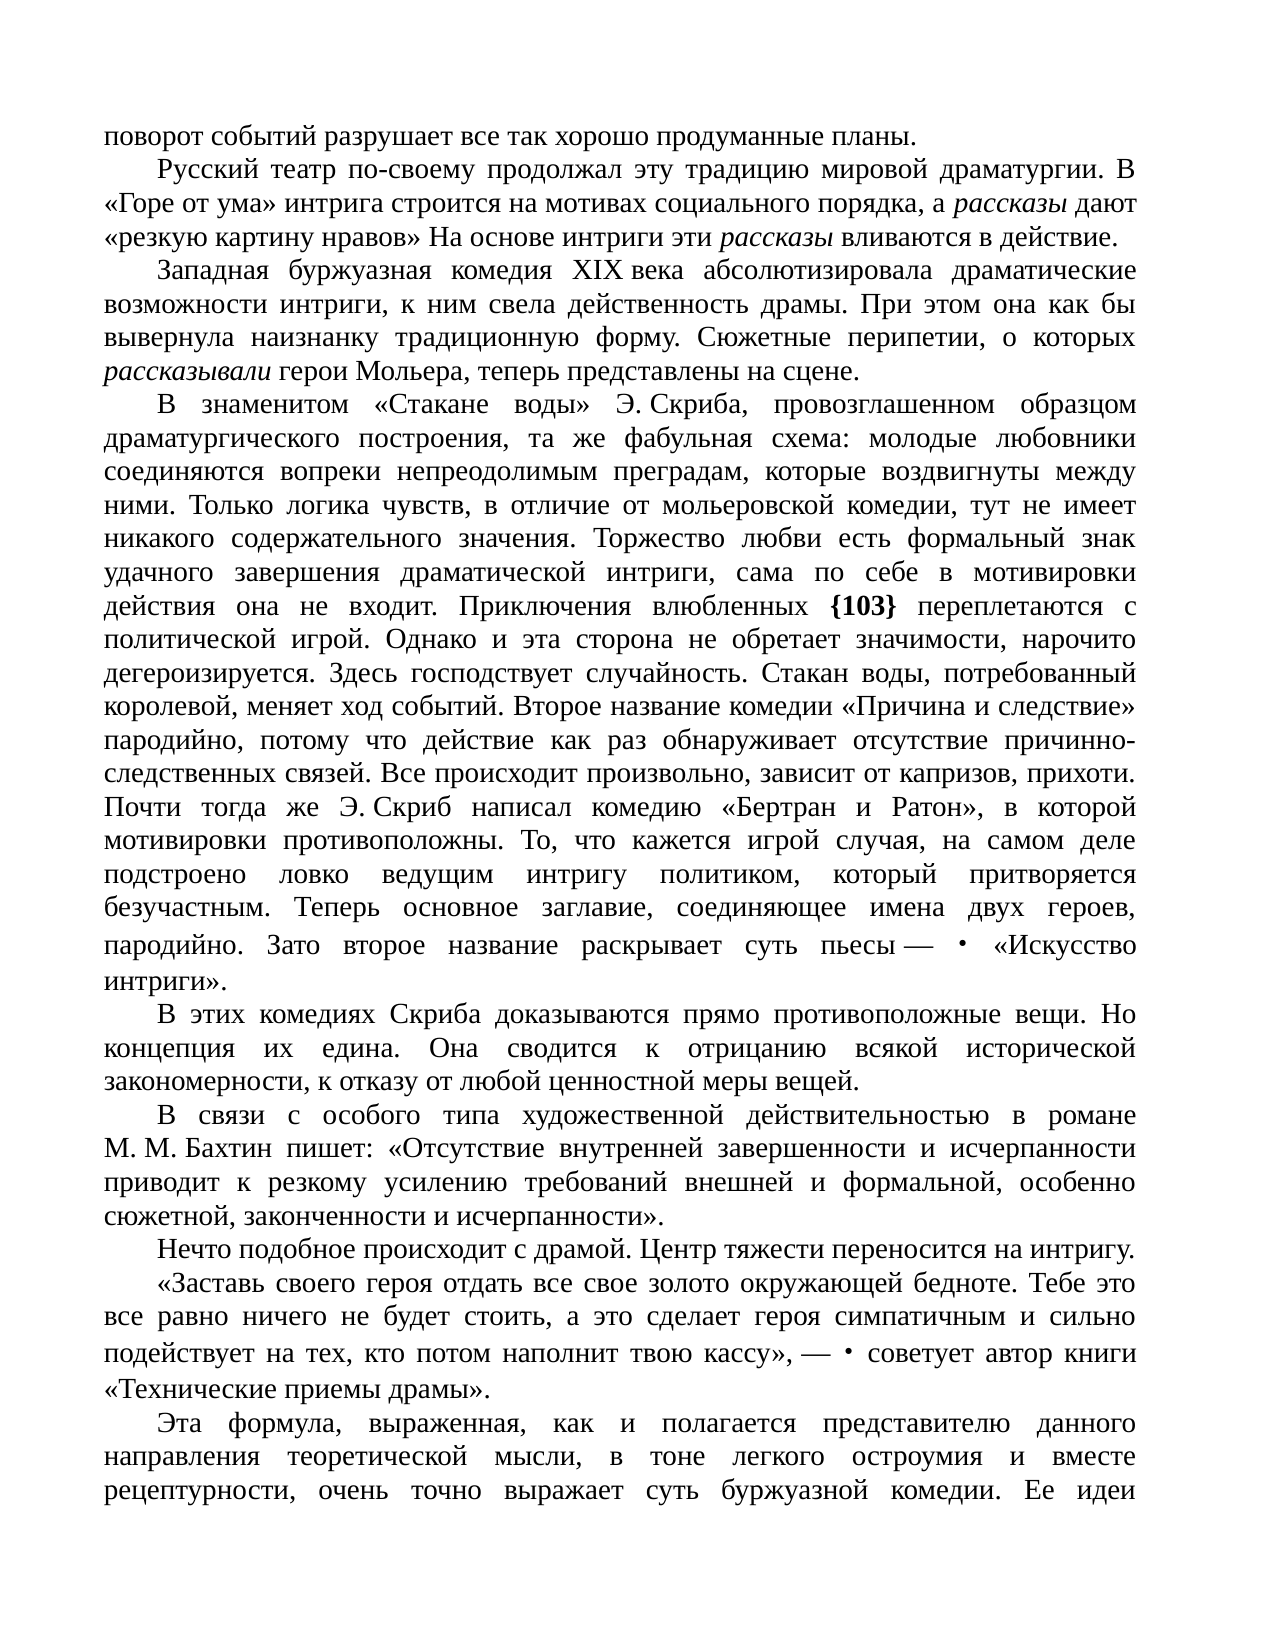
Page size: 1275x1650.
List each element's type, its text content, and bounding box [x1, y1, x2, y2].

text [103, 1405, 1137, 1506]
text Западная буржуазная комедия XIX века абсолютизировала драматические возможности интриги, к ним свела действенность драмы. При этом она как бы вывернула наизнанку традиционную форму. Сюжетные перипетии, о которых рассказывали герои Мольера, теперь представлены на сцене. [103, 252, 1137, 386]
text «Заставь своего героя отдать все свое золото окружающей бедноте. Тебе это все равно ничего не будет стоить, а это сделает героя симпатичным и сильно подействует на тех, кто потом наполнит твою кассу», —・советует автор книги «Технические приемы драмы». [103, 1265, 1137, 1405]
text В знаменитом «Стакане воды» Э. Скриба, провозглашенном образцом драматургического построения, та же фабульная схема: молодые любовники соединяются вопреки непреодолимым преградам, которые воздвигнуты между ними. Только логика чувств, в отличие от мольеровской комедии, тут не имеет никакого содержательного значения. Торжество любви есть формальный знак удачного завершения драматической интриги, сама по себе в мотивировки действия она не входит. Приключения влюбленных {103} переплетаются с политической игрой. Однако и эта сторона не обретает значимости, нарочито дегероизируется. Здесь господствует случайность. Стакан воды, потребованный королевой, меняет ход событий. Второе название комедии «Причина и следствие» пародийно, потому что действие как раз обнаруживает отсутствие причинно-следственных связей. Все происходит произвольно, зависит от капризов, прихоти. Почти тогда же Э. Скриб написал комедию «Бертран и Ратон», в которой мотивировки противоположны. То, что кажется игрой случая, на самом деле подстроено ловко ведущим интригу политиком, который притворяется безучастным. Теперь основное заглавие, соединяющее имена двух героев, пародийно. Зато второе название раскрывает суть пьесы —・«Искусство интриги». [103, 386, 1137, 996]
text В связи с особого типа художественной действительностью в романе М. М. Бахтин пишет: «Отсутствие внутренней завершенности и исчерпанности приводит к резкому усилению требований внешней и формальной, особенно сюжетной, законченности и исчерпанности». [103, 1097, 1137, 1231]
text Нечто подобное происходит с драмой. Центр тяжести переносится на интригу. [103, 1231, 1137, 1265]
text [103, 118, 1137, 152]
text В этих комедиях Скриба доказываются прямо противоположные вещи. Но концепция их едина. Она сводится к отрицанию всякой исторической закономерности, к отказу от любой ценностной меры вещей. [103, 996, 1137, 1097]
text Русский театр по-своему продолжал эту традицию мировой драматургии. В «Горе от ума» интрига строится на мотивах социального порядка, а рассказы дают «резкую картину нравов» На основе интриги эти рассказы вливаются в действие. [103, 152, 1137, 252]
